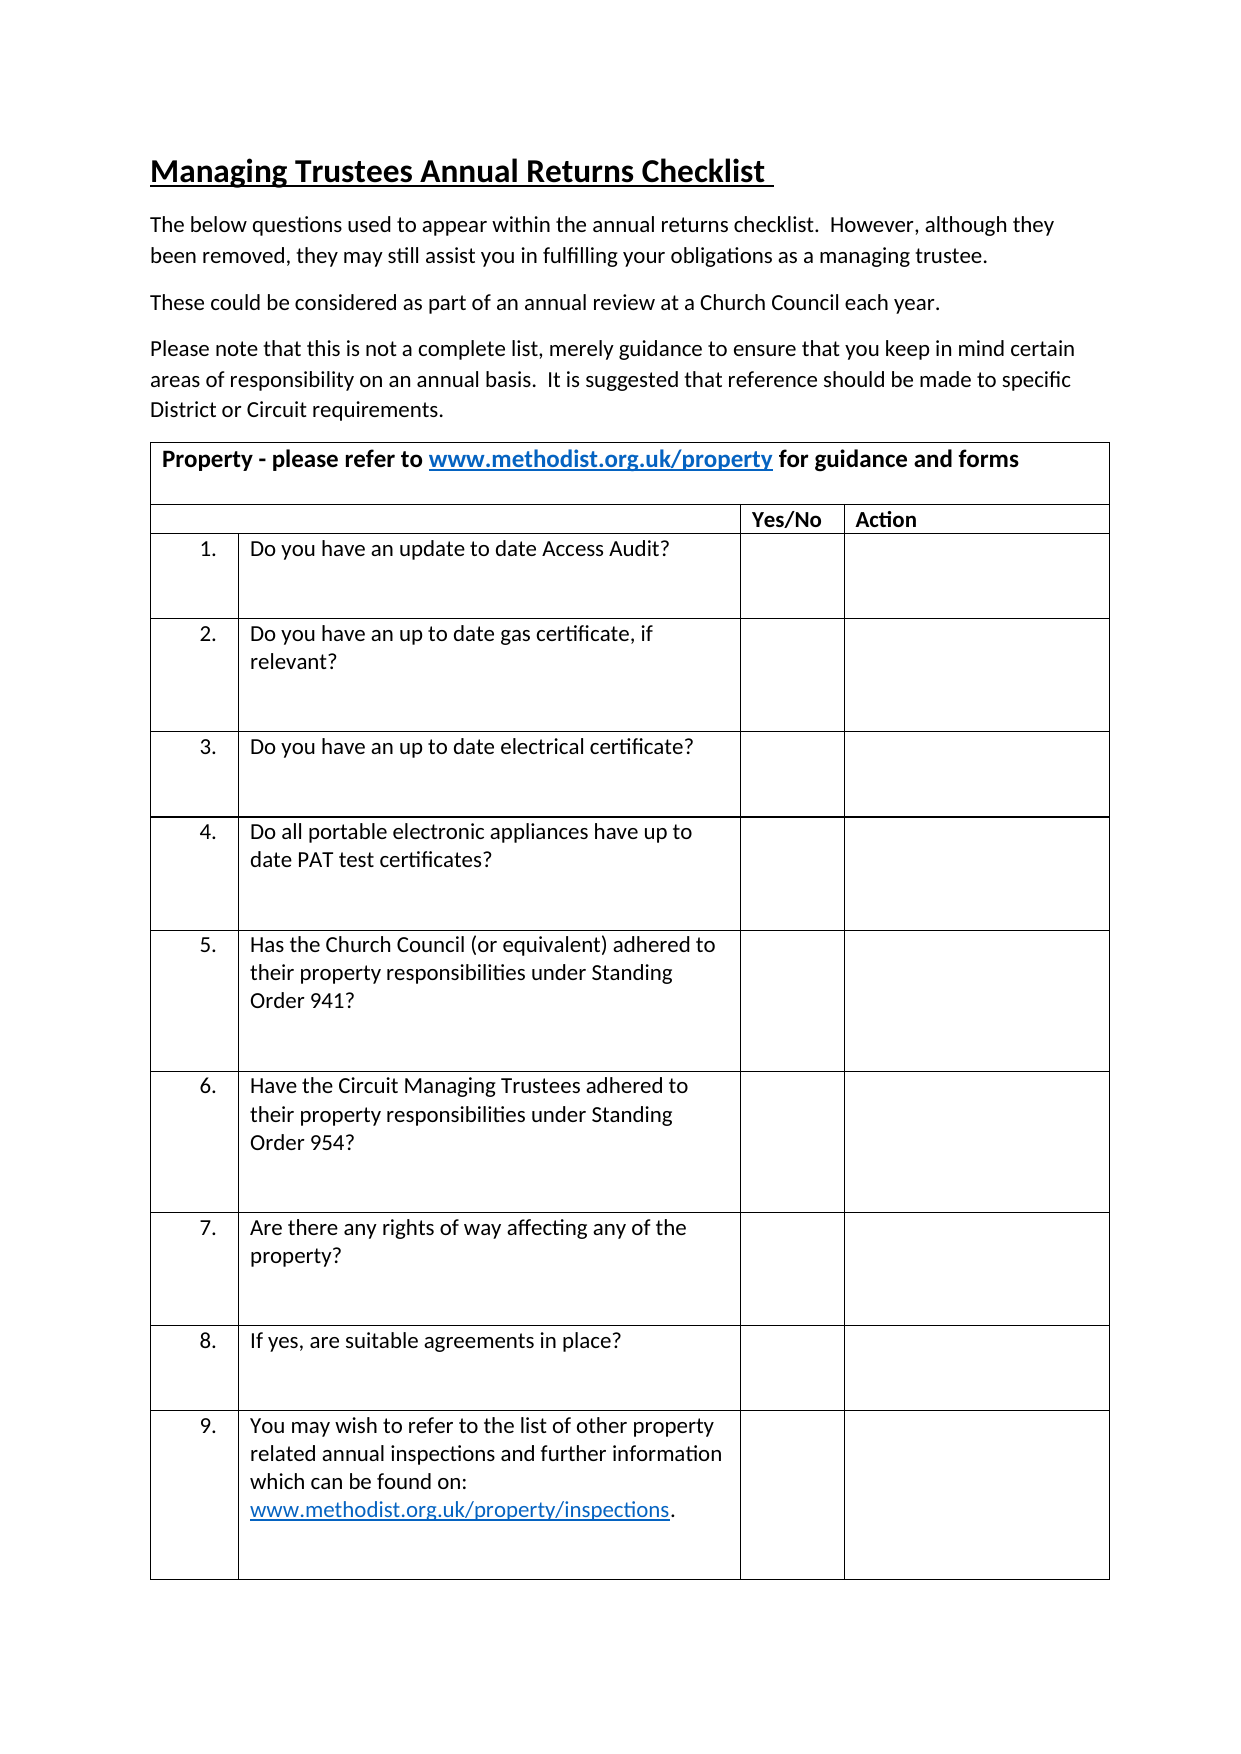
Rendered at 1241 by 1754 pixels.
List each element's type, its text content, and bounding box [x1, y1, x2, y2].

table_cell [741, 1326, 844, 1410]
table_cell [741, 818, 844, 929]
table_cell [741, 1213, 844, 1325]
text The below questions used to appear within the annual returns checklist. However, although they been removed, they may still assist you in fulfilling your obligations as a managing trustee. [150, 211, 1090, 269]
table_cell [151, 534, 238, 618]
table_cell [845, 1213, 1109, 1325]
table_cell [845, 818, 1109, 929]
table_cell [741, 931, 844, 1071]
table_cell Do you have an up to date electrical certificate? [239, 732, 740, 816]
text Managing Trustees Annual Returns Checklist [150, 150, 1090, 191]
table_cell [845, 1411, 1109, 1579]
table_cell Yes/No [741, 505, 844, 533]
table_cell You may wish to refer to the list of other property related annual inspections and further information which can be found on: www.methodist.org.uk/property/inspections. [239, 1411, 740, 1579]
table_cell [845, 534, 1109, 618]
table_cell [151, 732, 238, 816]
table_cell [151, 931, 238, 1071]
table_cell [151, 1326, 238, 1410]
table_cell [741, 732, 844, 816]
table_cell [845, 732, 1109, 816]
table_cell [741, 534, 844, 618]
table_cell Are there any rights of way affecting any of the property? [239, 1213, 740, 1325]
table_cell [741, 1072, 844, 1212]
table_cell [845, 1326, 1109, 1410]
table_cell [151, 818, 238, 929]
text Please note that this is not a complete list, merely guidance to ensure that you keep in mind certain areas of responsibility on an annual basis. It is suggested that reference should be made to specific District or Circuit requirements. [150, 334, 1090, 423]
table_cell [741, 1411, 844, 1579]
table_cell Do you have an up to date gas certificate, if relevant? [239, 619, 740, 731]
table_cell [845, 619, 1109, 731]
table_cell [845, 931, 1109, 1071]
text These could be considered as part of an annual review at a Church Council each year. [150, 288, 1090, 316]
table_cell Do all portable electronic appliances have up to date PAT test certificates? [239, 818, 740, 929]
table_cell Action [845, 505, 1109, 533]
table_cell [151, 619, 238, 731]
table_header Property - please refer to www.methodist.org.uk/property for guidance and forms [151, 443, 1109, 504]
table_cell [151, 1411, 238, 1579]
table_cell [741, 619, 844, 731]
table_cell [151, 1072, 238, 1212]
table_cell Do you have an update to date Access Audit? [239, 534, 740, 618]
table_cell Has the Church Council (or equivalent) adhered to their property responsibilities under Standing Order 941? [239, 931, 740, 1071]
table_cell [151, 505, 740, 533]
table_cell Have the Circuit Managing Trustees adhered to their property responsibilities under Standing Order 954? [239, 1072, 740, 1212]
table_cell [845, 1072, 1109, 1212]
table_cell [151, 1213, 238, 1325]
table_cell If yes, are suitable agreements in place? [239, 1326, 740, 1410]
